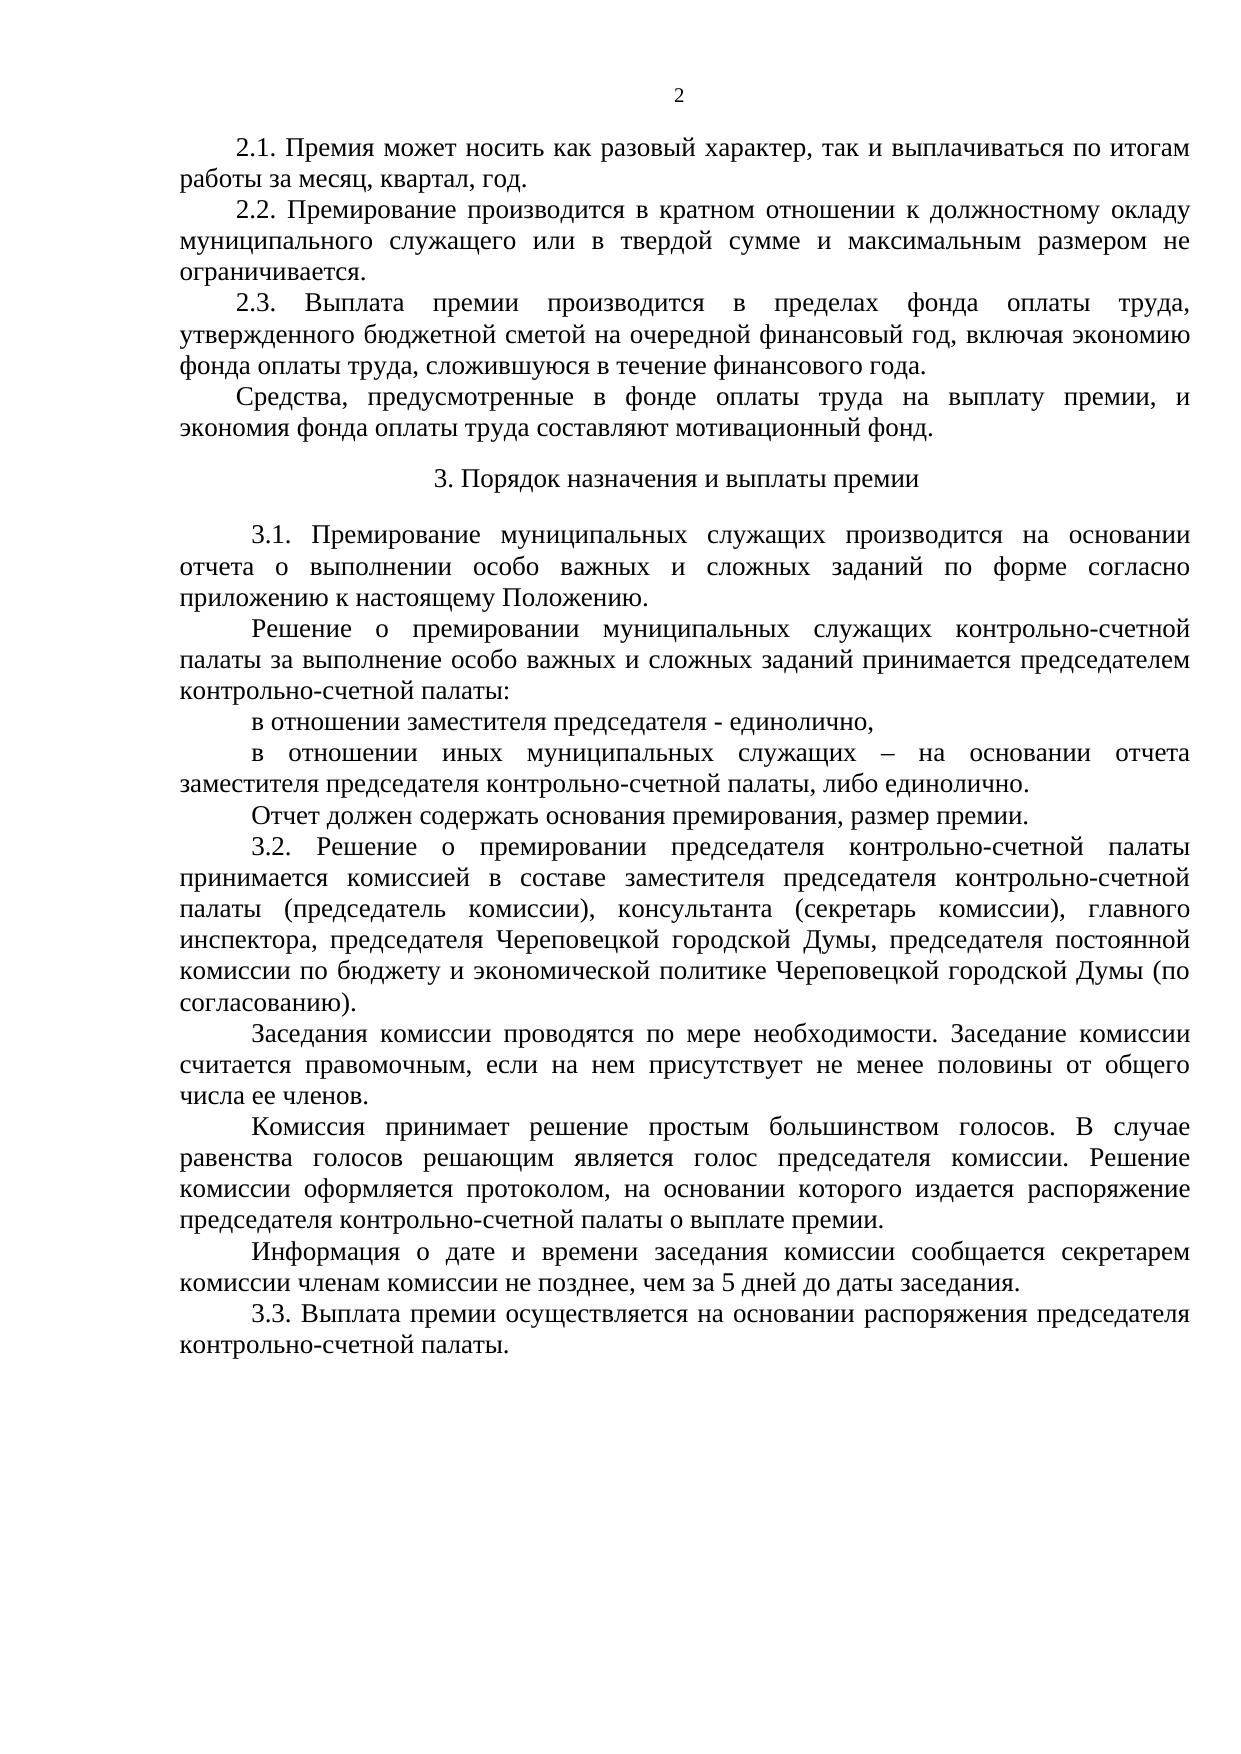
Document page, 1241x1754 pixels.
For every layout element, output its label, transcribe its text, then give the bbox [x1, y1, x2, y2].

text Информация о дате и времени заседания комиссии сообщается секретарем комиссии членам комиссии не позднее, чем за 5 дней до даты заседания. [179, 1235, 1192, 1297]
text 2.2. Премирование производится в кратном отношении к должностному окладу муниципального служащего или в твердой сумме и максимальным размером не ограничивается. [179, 193, 1192, 287]
text Отчет должен содержать основания премирования, размер премии. [179, 799, 1192, 830]
text Заседания комиссии проводятся по мере необходимости. Заседание комиссии считается правомочным, если на нем присутствует не менее половины от общего числа ее членов. [179, 1017, 1192, 1110]
text 2.1. Премия может носить как разовый характер, так и выплачиваться по итогам работы за месяц, квартал, год. [179, 131, 1192, 193]
text Решение о премировании муниципальных служащих контрольно-счетной палаты за выполнение особо важных и сложных заданий принимается председателем контрольно-счетной палаты: [179, 612, 1192, 705]
text Комиссия принимает решение простым большинством голосов. В случае равенства голосов решающим является голос председателя комиссии. Решение комиссии оформляется протоколом, на основании которого издается распоряжение председателя контрольно-счетной палаты о выплате премии. [179, 1110, 1192, 1235]
text 2.3. Выплата премии производится в пределах фонда оплаты труда, утвержденного бюджетной сметой на очередной финансовый год, включая экономию фонда оплаты труда, сложившуюся в течение финансового года. [179, 287, 1192, 380]
text в отношении заместителя председателя - единолично, [179, 705, 1192, 736]
text 3.2. Решение о премировании председателя контрольно-счетной палаты принимается комиссией в составе заместителя председателя контрольно-счетной палаты (председатель комиссии), консультанта (секретарь комиссии), главного инспектора, председателя Череповецкой городской Думы, председателя постоянной комиссии по бюджету и экономической политике Череповецкой городской Думы (по согласованию). [179, 830, 1192, 1017]
text 3. Порядок назначения и выплаты премии [433, 466, 1181, 492]
text Средства, предусмотренные в фонде оплаты труда на выплату премии, и экономия фонда оплаты труда составляют мотивационный фонд. [179, 380, 1192, 442]
text 3.1. Премирование муниципальных служащих производится на основании отчета о выполнении особо важных и сложных заданий по форме согласно приложению к настоящему Положению. [179, 518, 1192, 612]
text в отношении иных муниципальных служащих – на основании отчета заместителя председателя контрольно-счетной палаты, либо единолично. [179, 736, 1192, 799]
text 3.3. Выплата премии осуществляется на основании распоряжения председателя контрольно-счетной палаты. [179, 1297, 1192, 1359]
